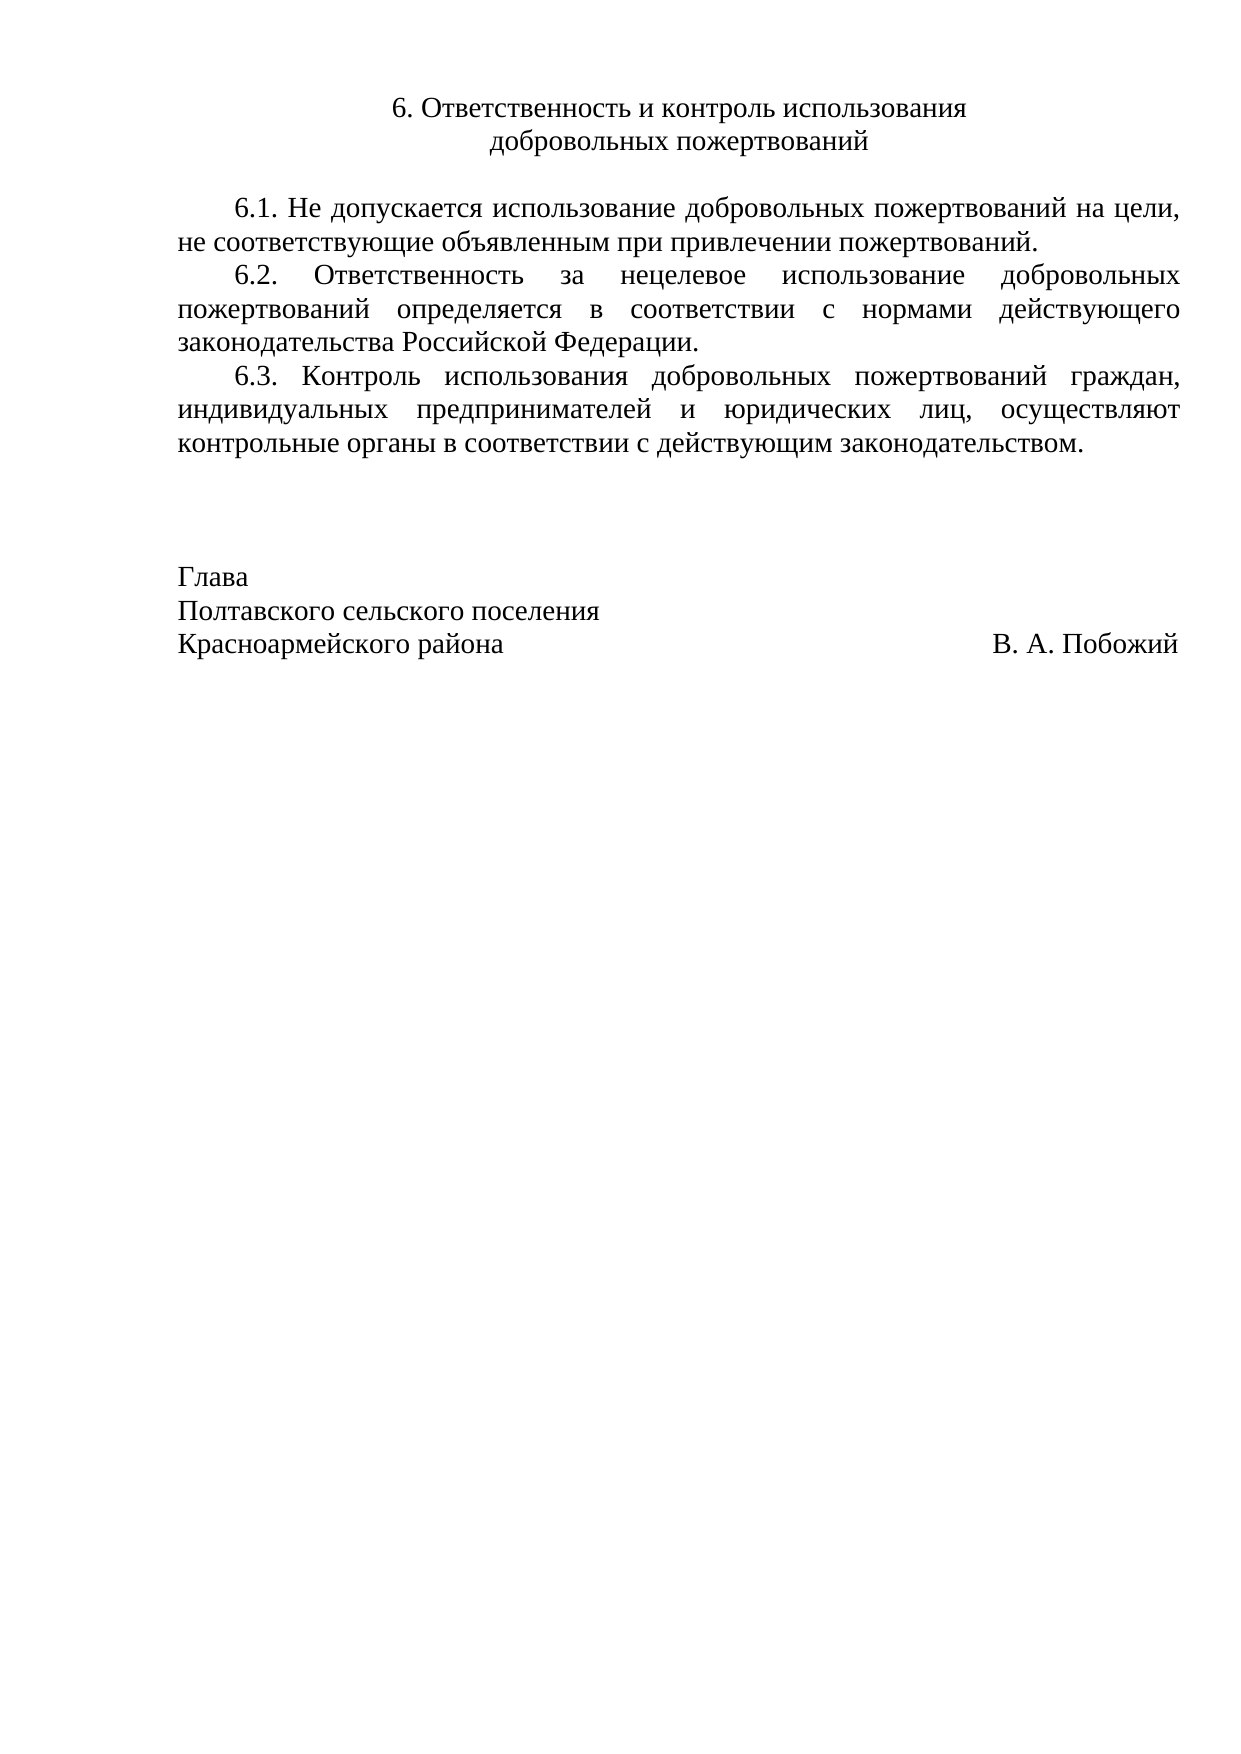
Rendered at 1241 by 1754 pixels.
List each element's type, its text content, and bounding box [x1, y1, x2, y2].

text Красноармейского района В. А. Побожий [177, 626, 1181, 660]
text Глава [177, 559, 1181, 593]
text 6.1. Не допускается использование добровольных пожертвований на цели, не соответствующие объявленным при привлечении пожертвований. [177, 190, 1181, 257]
text добровольных пожертвований [177, 123, 1181, 157]
text 6.3. Контроль использования добровольных пожертвований граждан, индивидуальных предпринимателей и юридических лиц, осуществляют контрольные органы в соответствии с действующим законодательством. [177, 358, 1181, 459]
text Полтавского сельского поселения [177, 593, 1181, 626]
text 6. Ответственность и контроль использования [177, 90, 1181, 123]
text 6.2. Ответственность за нецелевое использование добровольных пожертвований определяется в соответствии с нормами действующего законодательства Российской Федерации. [177, 257, 1181, 358]
